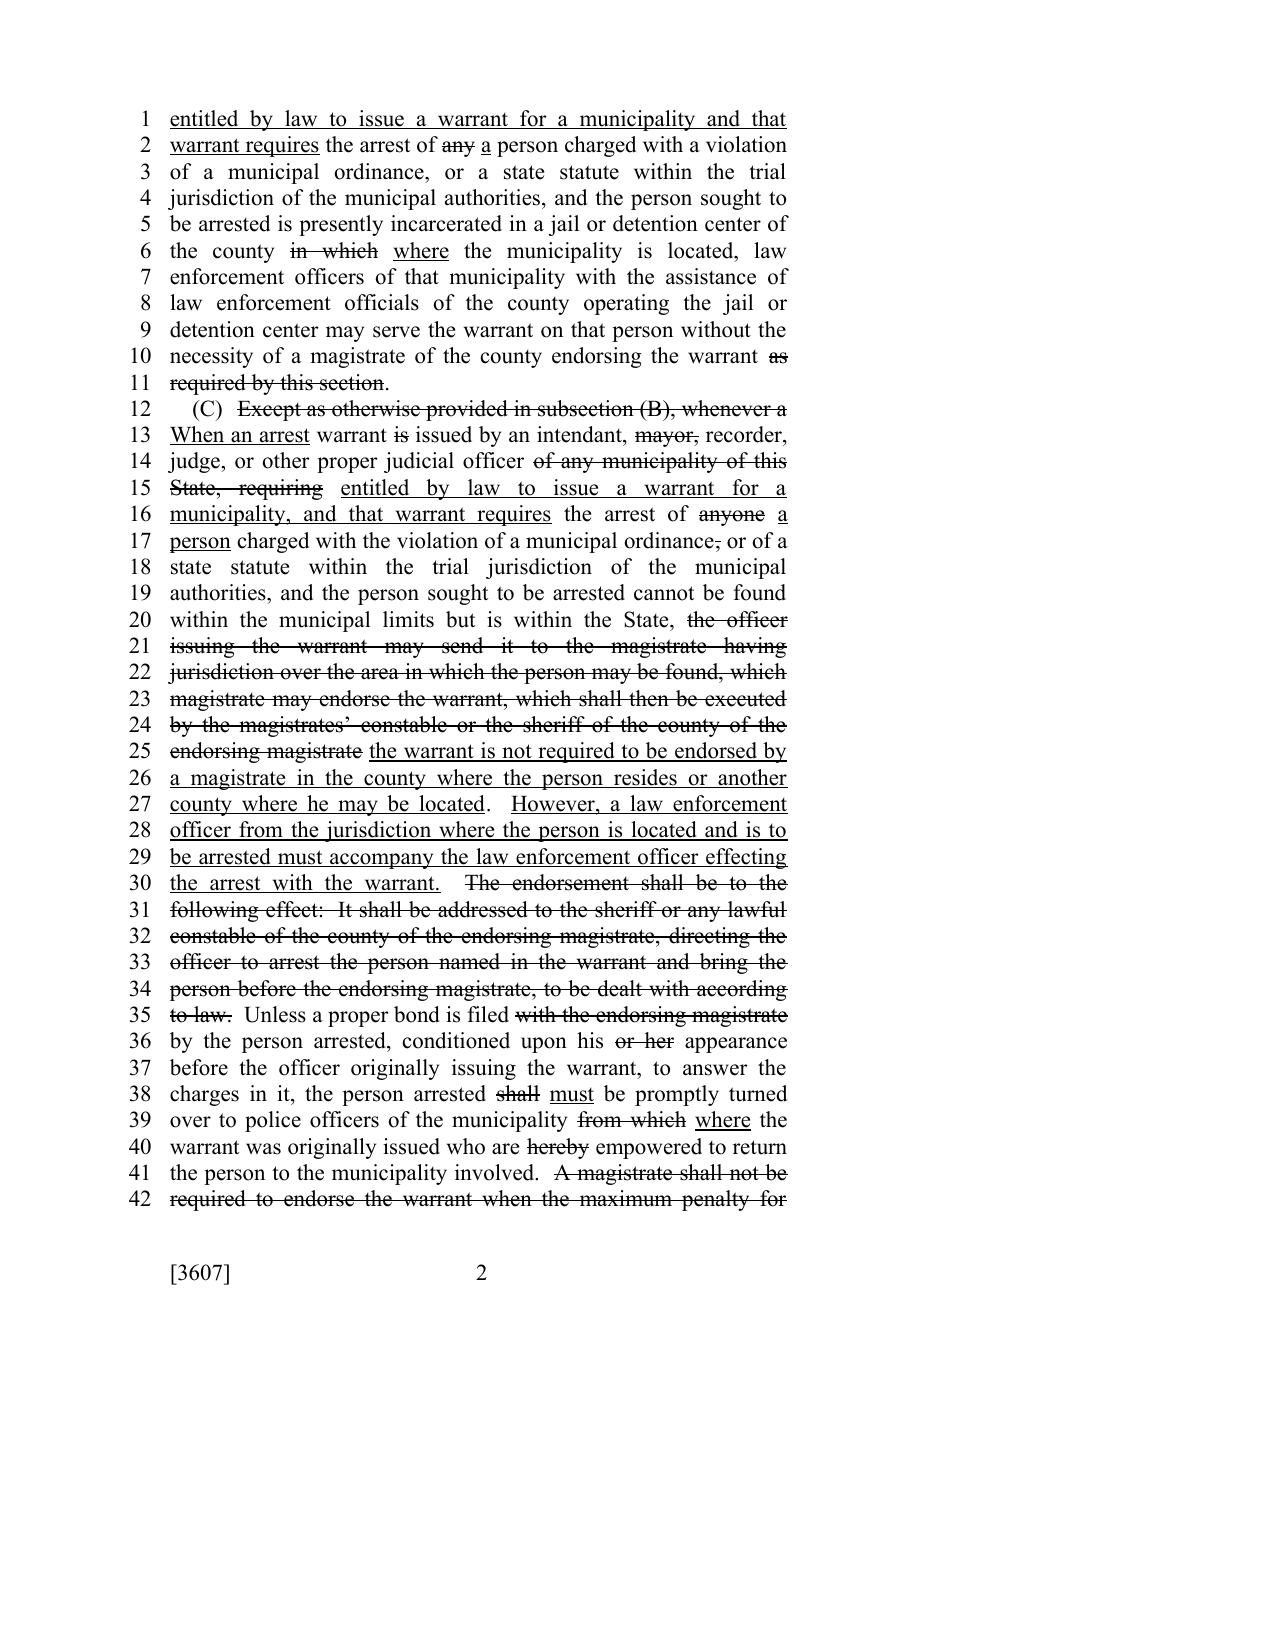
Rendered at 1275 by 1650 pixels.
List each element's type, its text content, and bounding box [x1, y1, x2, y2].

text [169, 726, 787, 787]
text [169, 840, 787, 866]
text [169, 129, 787, 395]
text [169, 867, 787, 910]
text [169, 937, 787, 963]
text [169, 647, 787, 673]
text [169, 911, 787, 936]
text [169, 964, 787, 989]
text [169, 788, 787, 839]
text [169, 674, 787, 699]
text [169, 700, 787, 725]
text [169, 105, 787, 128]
